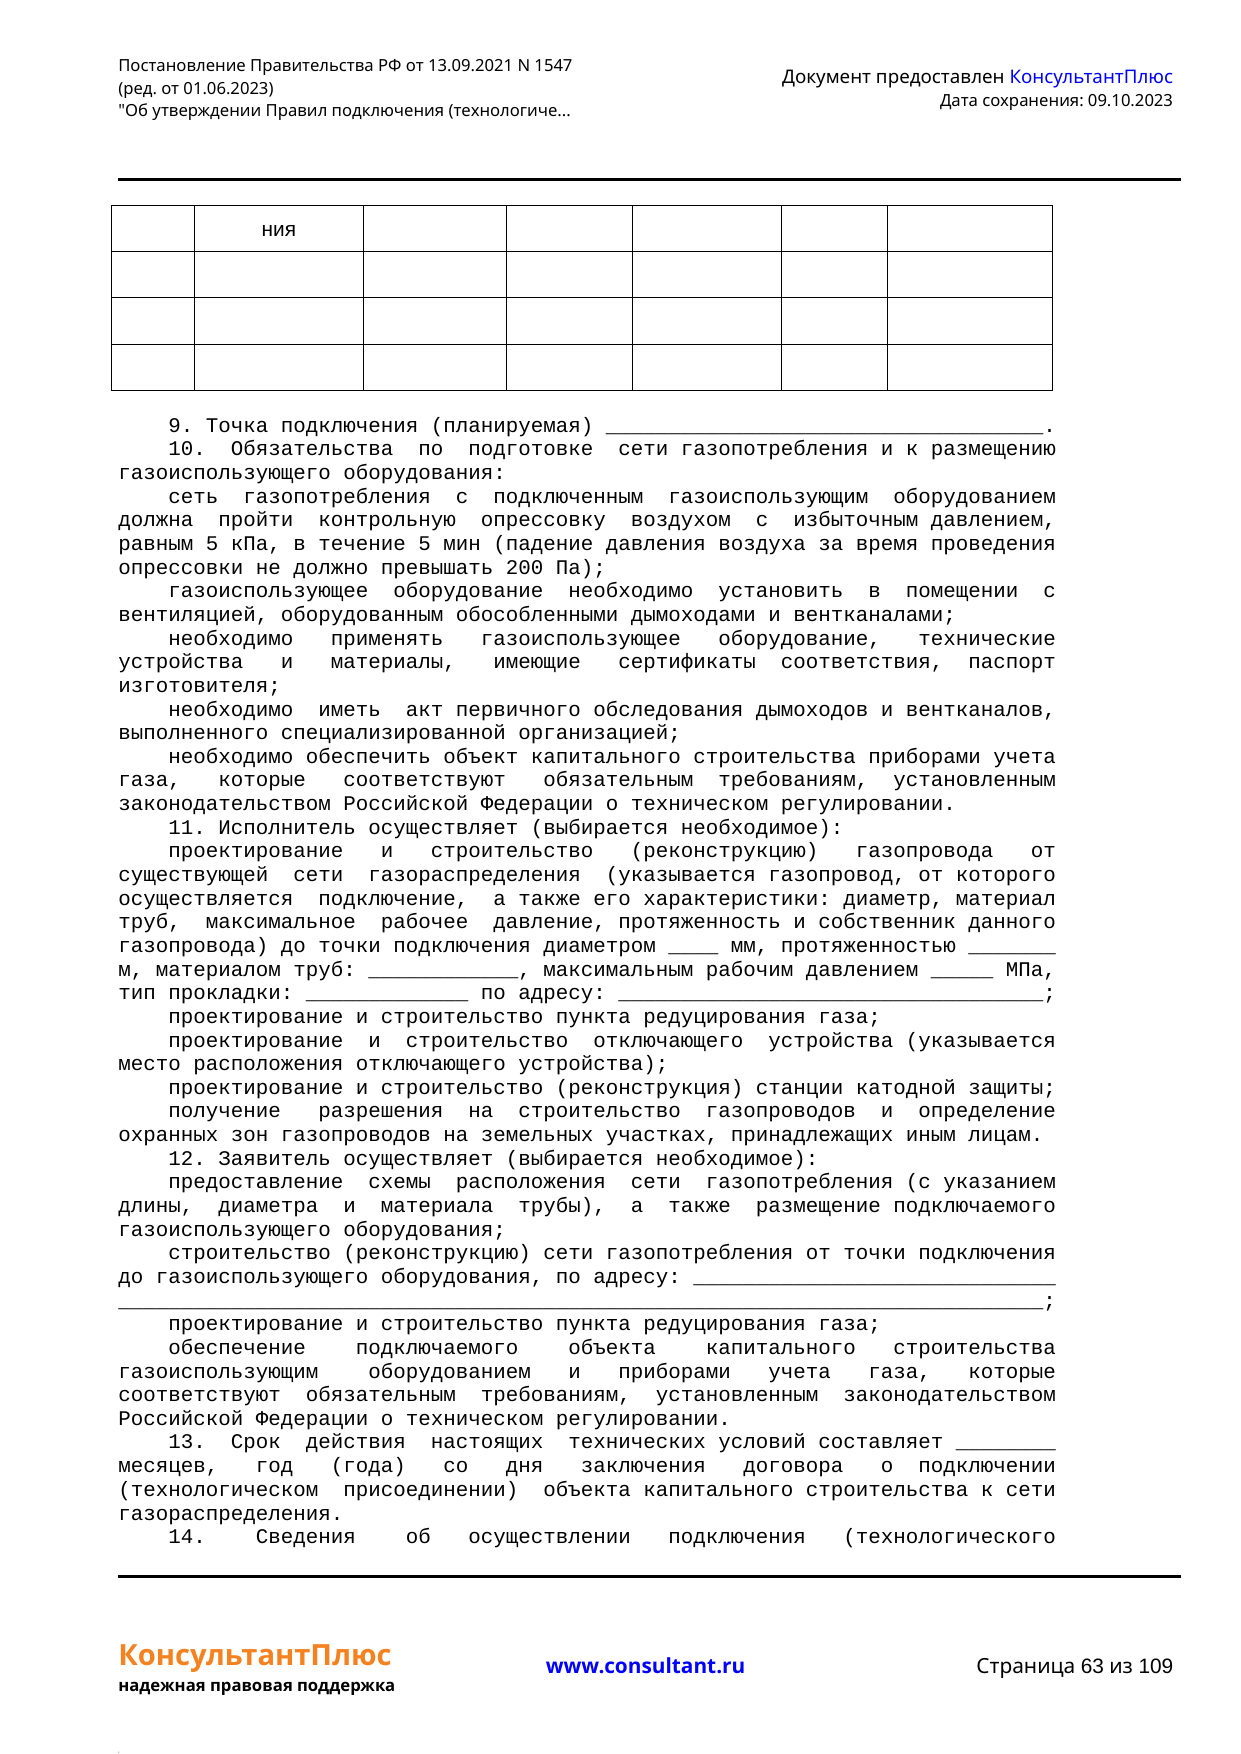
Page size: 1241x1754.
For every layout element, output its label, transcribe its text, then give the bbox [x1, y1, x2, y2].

text газопровода) до точки подключения диаметром ____ мм, протяженностью _______ [118, 935, 1181, 959]
text тип прокладки: _____________ по адресу: __________________________________; [118, 982, 1181, 1006]
text предоставление схемы расположения сети газопотребления (с указанием [118, 1171, 1181, 1195]
text м, материалом труб: ____________, максимальным рабочим давлением _____ МПа, [118, 959, 1181, 982]
text месяцев, год (года) со дня заключения договора о подключении [118, 1455, 1181, 1479]
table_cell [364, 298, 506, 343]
text необходимо обеспечить объект капитального строительства приборами учета [118, 746, 1181, 769]
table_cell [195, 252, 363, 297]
text проектирование и строительство пункта редуцирования газа; [118, 1313, 1181, 1337]
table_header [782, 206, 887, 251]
text существующей сети газораспределения (указывается газопровод, от которого [118, 864, 1181, 888]
text газа, которые соответствуют обязательным требованиям, установленным [118, 769, 1181, 793]
text устройства и материалы, имеющие сертификаты соответствия, паспорт [118, 651, 1181, 675]
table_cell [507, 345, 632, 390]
text необходимо иметь акт первичного обследования дымоходов и вентканалов, [118, 698, 1181, 722]
text Российской Федерации о техническом регулировании. [118, 1408, 1181, 1432]
text сеть газопотребления с подключенным газоиспользующим оборудованием [118, 486, 1181, 509]
text газоиспользующим оборудованием и приборами учета газа, которые [118, 1361, 1181, 1384]
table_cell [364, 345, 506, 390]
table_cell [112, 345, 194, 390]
text строительство (реконструкцию) сети газопотребления от точки подключения [118, 1242, 1181, 1266]
text проектирование и строительство пункта редуцирования газа; [118, 1006, 1181, 1029]
text получение разрешения на строительство газопроводов и определение [118, 1101, 1181, 1124]
text (технологическом присоединении) объекта капитального строительства к сети [118, 1479, 1181, 1502]
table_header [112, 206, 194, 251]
text проектирование и строительство (реконструкцию) газопровода от [118, 840, 1181, 864]
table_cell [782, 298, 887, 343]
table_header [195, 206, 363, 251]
text должна пройти контрольную опрессовку воздухом с избыточным давлением, [118, 509, 1181, 533]
text 9. Точка подключения (планируемая) ___________________________________. [118, 415, 1181, 438]
text 10. Обязательства по подготовке сети газопотребления и к размещению [118, 438, 1181, 462]
text выполненного специализированной организацией; [118, 722, 1181, 746]
text опрессовки не должно превышать 200 Па); [118, 557, 1181, 580]
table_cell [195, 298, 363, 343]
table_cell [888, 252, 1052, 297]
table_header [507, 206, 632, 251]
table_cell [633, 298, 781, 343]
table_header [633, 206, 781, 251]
text газоиспользующее оборудование необходимо установить в помещении с [118, 580, 1181, 604]
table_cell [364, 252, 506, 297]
text газоиспользующего оборудования: [118, 462, 1181, 486]
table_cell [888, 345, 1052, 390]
text 12. Заявитель осуществляет (выбирается необходимое): [118, 1148, 1181, 1171]
text соответствуют обязательным требованиям, установленным законодательством [118, 1384, 1181, 1408]
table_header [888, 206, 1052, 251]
text проектирование и строительство отключающего устройства (указывается [118, 1029, 1181, 1053]
text осуществляется подключение, а также его характеристики: диаметр, материал [118, 888, 1181, 911]
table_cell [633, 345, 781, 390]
text проектирование и строительство (реконструкция) станции катодной защиты; [118, 1077, 1181, 1101]
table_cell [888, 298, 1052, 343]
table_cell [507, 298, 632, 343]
text газоиспользующего оборудования; [118, 1219, 1181, 1242]
text газораспределения. [118, 1502, 1181, 1526]
text равным 5 кПа, в течение 5 мин (падение давления воздуха за время проведения [118, 533, 1181, 557]
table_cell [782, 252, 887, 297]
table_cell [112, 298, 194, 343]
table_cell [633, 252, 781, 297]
text необходимо применять газоиспользующее оборудование, технические [118, 628, 1181, 651]
text изготовителя; [118, 675, 1181, 698]
text законодательством Российской Федерации о техническом регулировании. [118, 793, 1181, 817]
text место расположения отключающего устройства); [118, 1053, 1181, 1077]
text 11. Исполнитель осуществляет (выбирается необходимое): [118, 817, 1181, 840]
text обеспечение подключаемого объекта капитального строительства [118, 1337, 1181, 1361]
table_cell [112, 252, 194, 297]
text вентиляцией, оборудованным обособленными дымоходами и вентканалами; [118, 604, 1181, 628]
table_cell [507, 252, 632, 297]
text 14. Сведения об осуществлении подключения (технологического [118, 1526, 1181, 1550]
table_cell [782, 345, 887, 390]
text до газоиспользующего оборудования, по адресу: _____________________________ [118, 1266, 1181, 1290]
text 13. Срок действия настоящих технических условий составляет ________ [118, 1432, 1181, 1455]
text охранных зон газопроводов на земельных участках, принадлежащих иным лицам. [118, 1124, 1181, 1148]
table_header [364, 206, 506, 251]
text __________________________________________________________________________; [118, 1290, 1181, 1313]
text труб, максимальное рабочее давление, протяженность и собственник данного [118, 911, 1181, 935]
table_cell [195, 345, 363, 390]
text длины, диаметра и материала трубы), а также размещение подключаемого [118, 1195, 1181, 1219]
